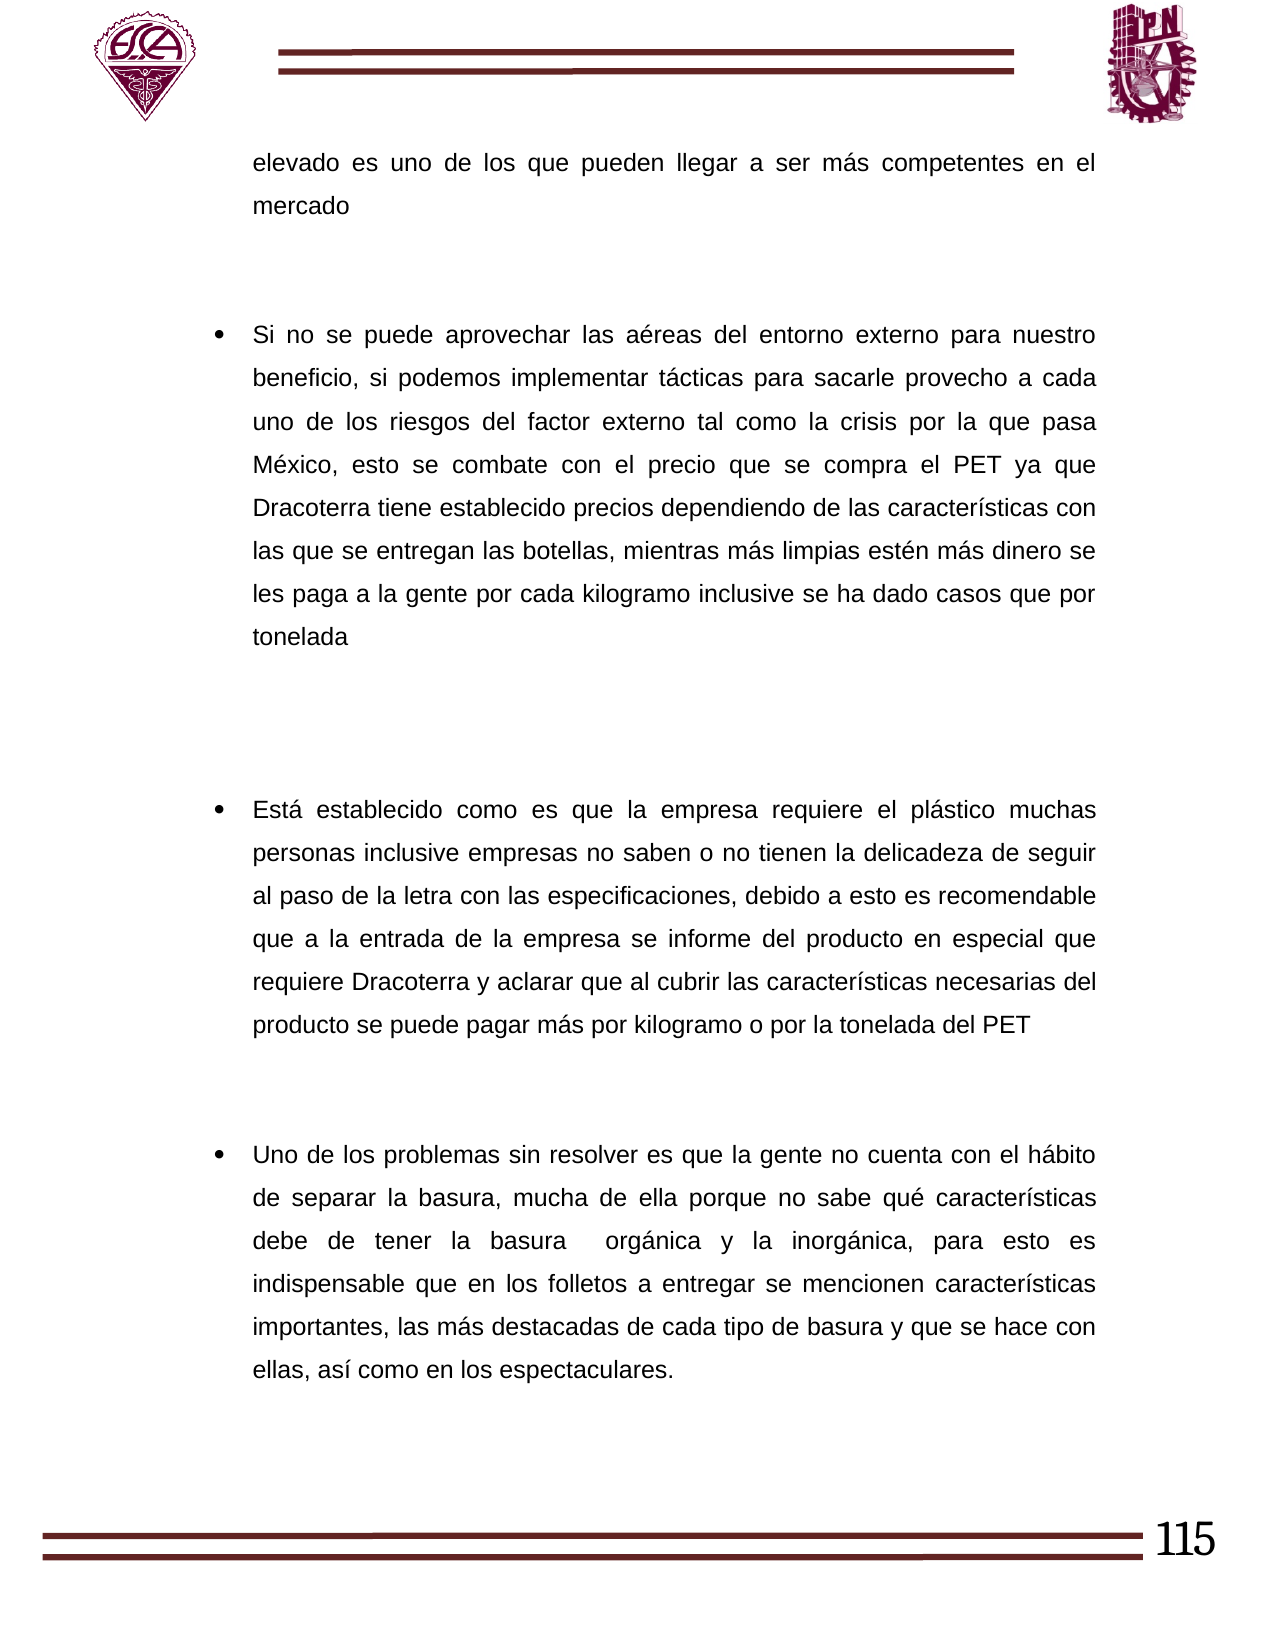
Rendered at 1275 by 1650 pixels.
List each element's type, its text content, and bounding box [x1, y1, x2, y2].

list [215, 148, 1098, 219]
list Si no se puede aprovechar las aéreas del entorno externo para nuestro beneficio, si podemos implementar tácticas para sacarle provecho a cada uno de los riesgos del factor externo tal como la crisis por la que pasa México, esto se combate con el precio que se compra el PET ya que Dracoterra tiene establecido precios dependiendo de las características con las que se entregan las botellas, mientras más limpias estén más dinero se les paga a la gente por cada kilogramo inclusive se ha dado casos que por tonelada [215, 320, 1098, 651]
picture [91, 9, 198, 124]
list Uno de los problemas sin resolver es que la gente no cuenta con el hábito de separar la basura, mucha de ella porque no sabe qué características debe de tener la basura orgánica y la inorgánica, para esto es indispensable que en los folletos a entregar se mencionen características importantes, las más destacadas de cada tipo de basura y que se hace con ellas, así como en los espectaculares. [215, 1140, 1098, 1384]
picture [1103, 2, 1198, 124]
list Está establecido como es que la empresa requiere el plástico muchas personas inclusive empresas no saben o no tienen la delicadeza de seguir al paso de la letra con las especificaciones, debido a esto es recomendable que a la entrada de la empresa se informe del producto en especial que requiere Dracoterra y aclarar que al cubrir las características necesarias del producto se puede pagar más por kilogramo o por la tonelada del PET [215, 794, 1098, 1039]
